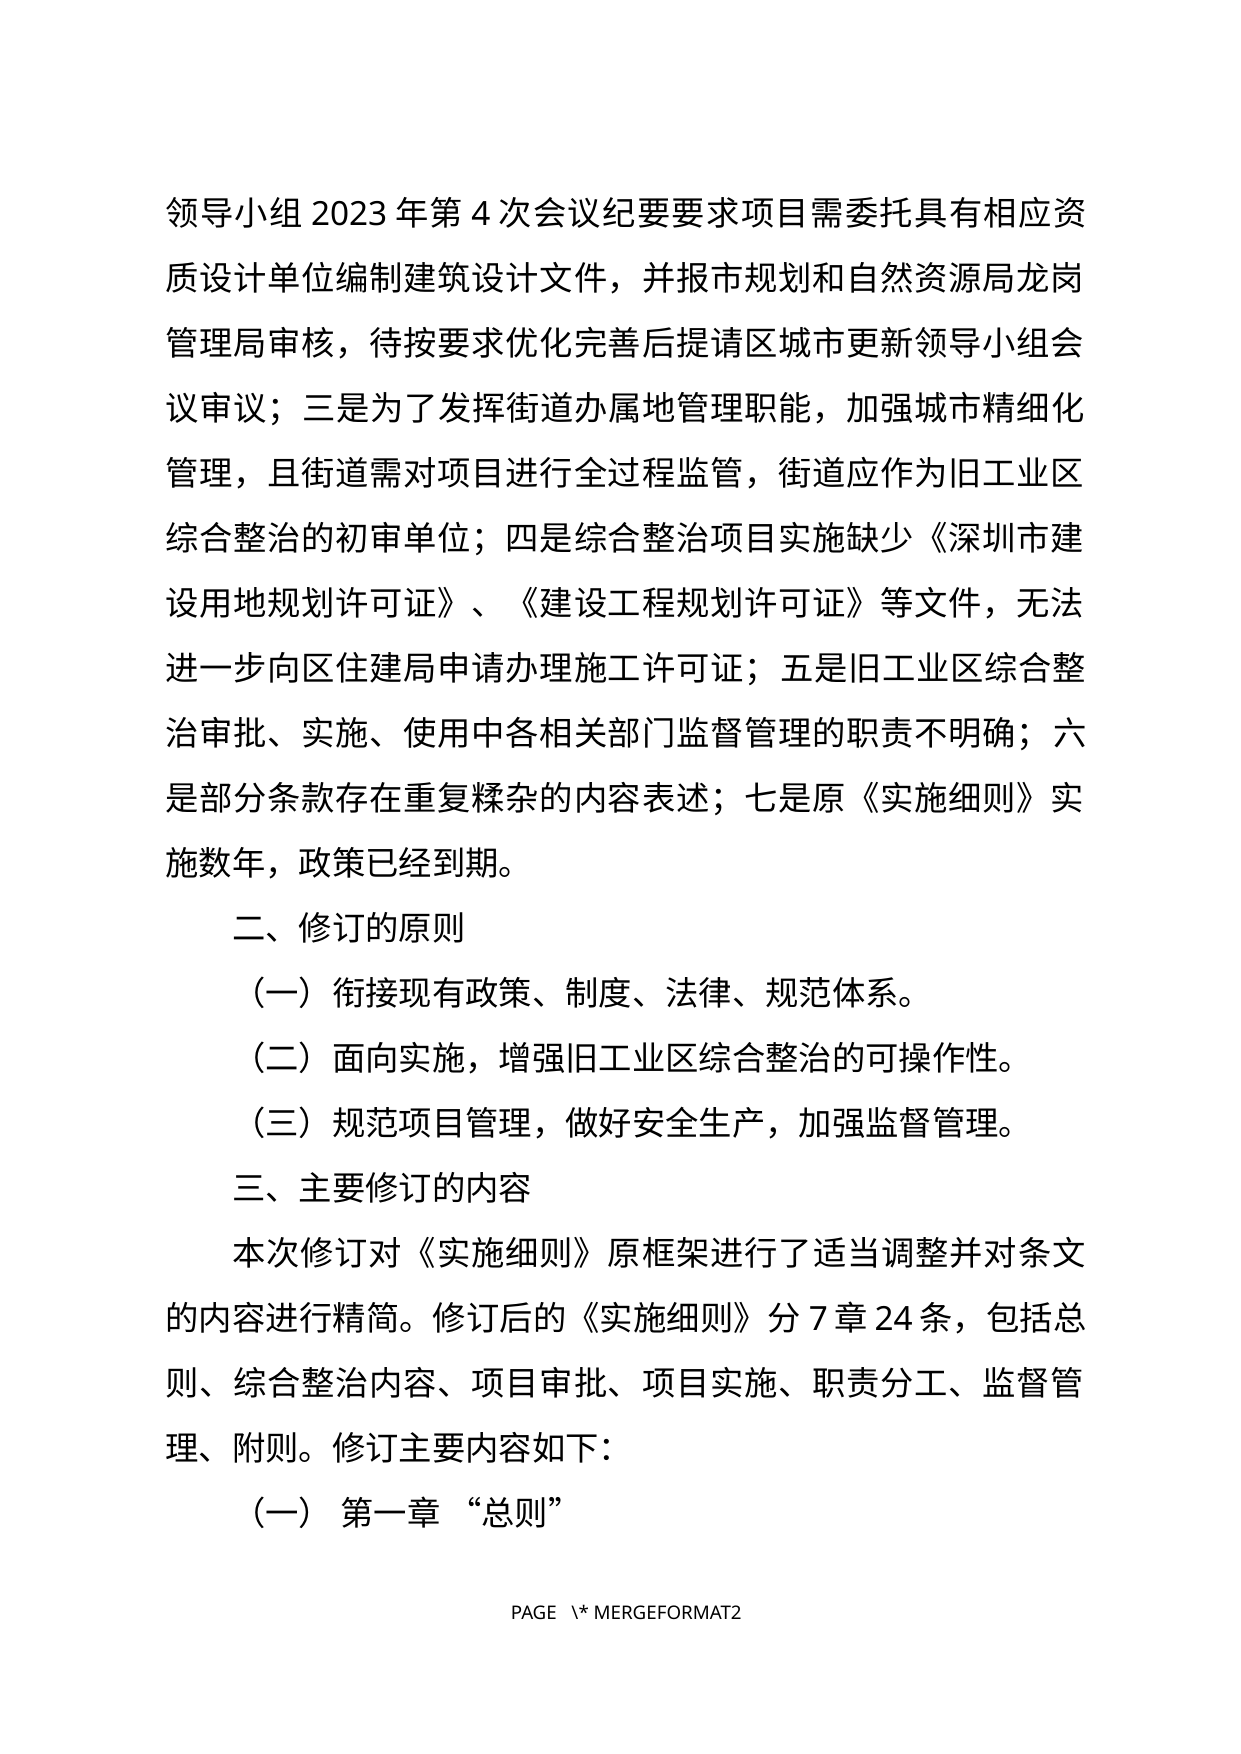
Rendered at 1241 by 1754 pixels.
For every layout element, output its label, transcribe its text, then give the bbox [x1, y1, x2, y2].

text （二）面向实施，增强旧工业区综合整治的可操作性。 [165, 1023, 1087, 1088]
text 二、修订的原则 [165, 893, 1087, 958]
list 第一章 “总则” [165, 1478, 1087, 1543]
text 三、主要修订的内容 [165, 1153, 1087, 1218]
text 本次修订对《实施细则》原框架进行了适当调整并对条文的内容进行精简。修订后的《实施细则》分7章24条，包括总则、综合整治内容、项目审批、项目实施、职责分工、监督管理、附则。修订主要内容如下： [165, 1218, 1087, 1478]
text （三）规范项目管理，做好安全生产，加强监督管理。 [165, 1088, 1087, 1153]
text （一）衔接现有政策、制度、法律、规范体系。 [165, 958, 1087, 1023]
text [165, 178, 1087, 893]
